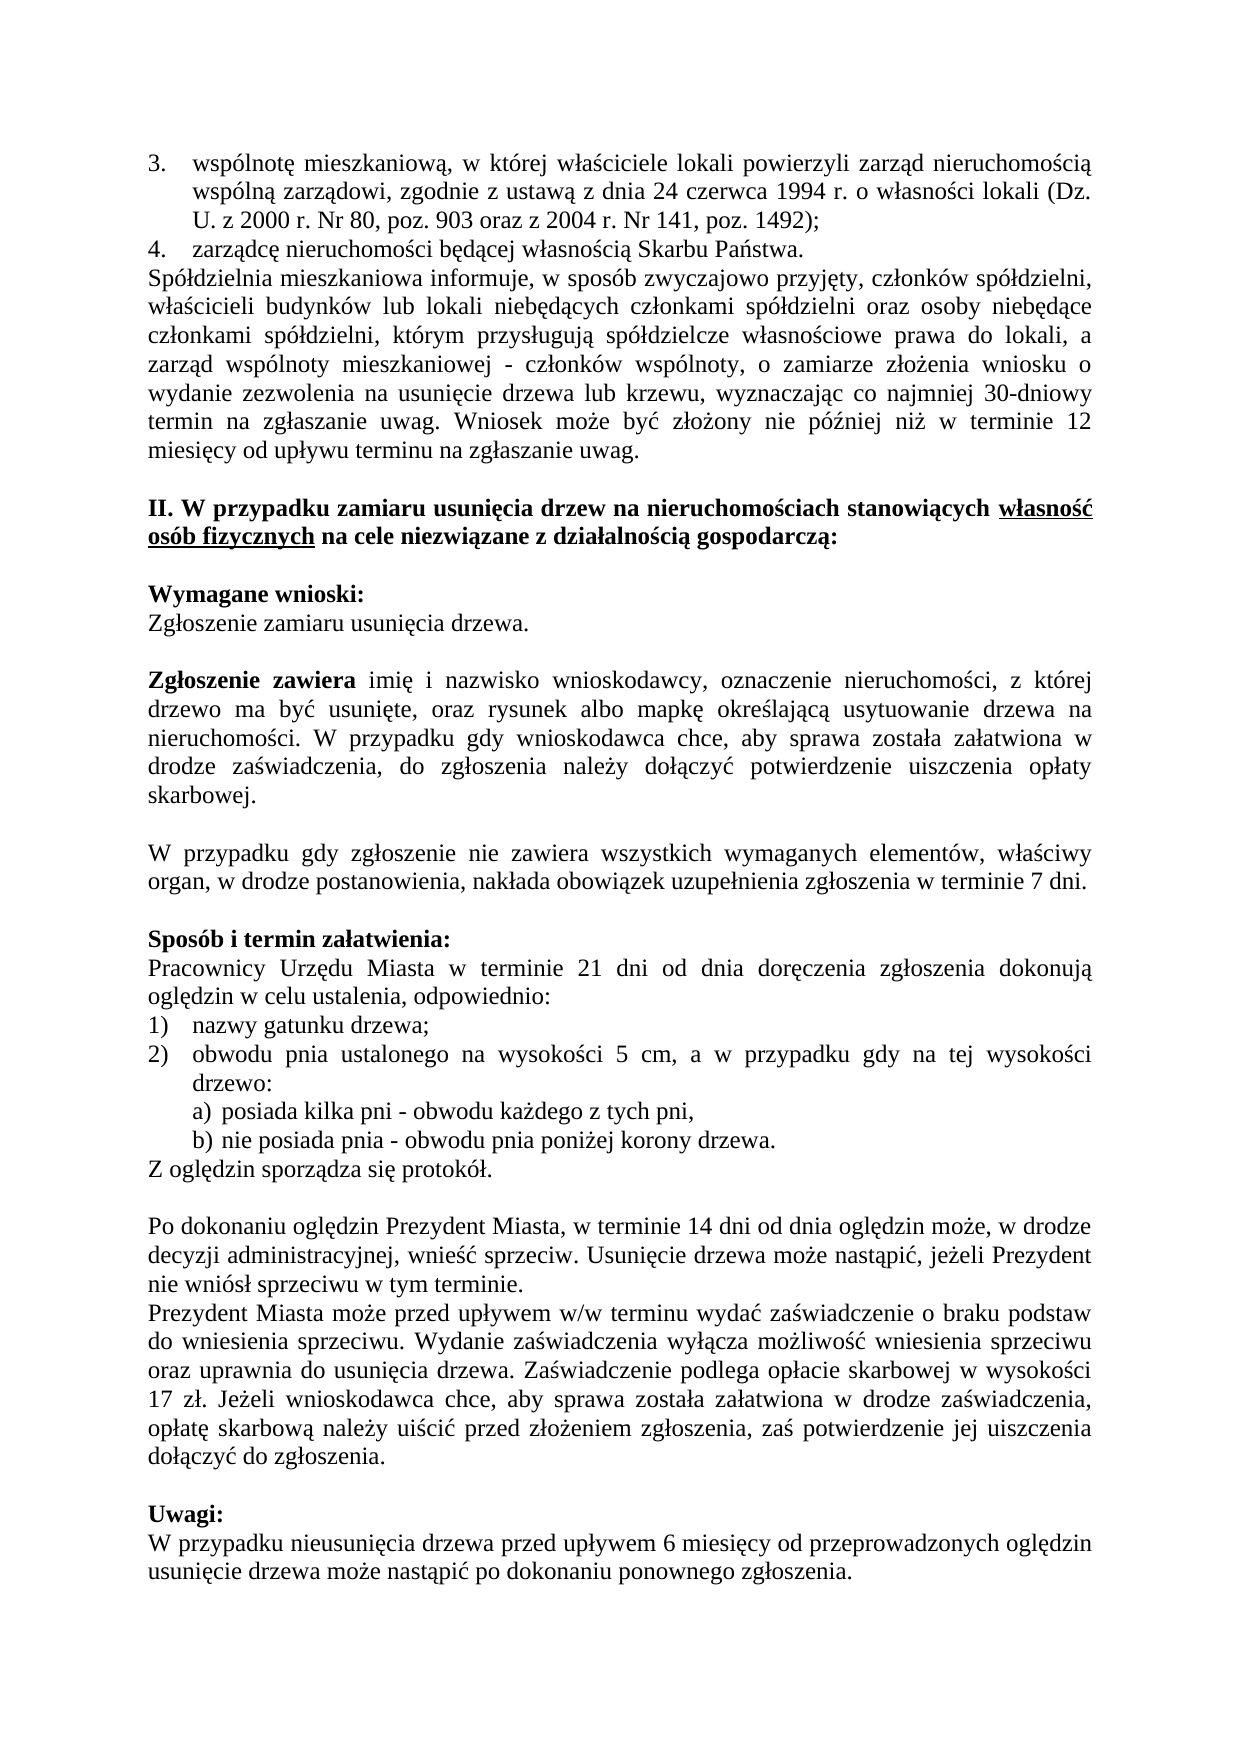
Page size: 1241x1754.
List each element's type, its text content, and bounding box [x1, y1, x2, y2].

list zarządcę nieruchomości będącej własnością Skarbu Państwa. [148, 234, 1093, 263]
list obwodu pnia ustalonego na wysokości 5 cm, a w przypadku gdy na tej wysokości drzewo: [148, 1039, 1093, 1096]
text Spółdzielnia mieszkaniowa informuje, w sposób zwyczajowo przyjęty, członków spółdzielni, właścicieli budynków lub lokali niebędących członkami spółdzielni oraz osoby niebędące członkami spółdzielni, którym przysługują spółdzielcze własnościowe prawa do lokali, a zarząd wspólnoty mieszkaniowej - członków wspólnoty, o zamiarze złożenia wniosku o wydanie zezwolenia na usunięcie drzewa lub krzewu, wyznaczając co najmniej 30-dniowy termin na zgłaszanie uwag. Wniosek może być złożony nie później niż w terminie 12 miesięcy od upływu terminu na zgłaszanie uwag. [148, 263, 1093, 464]
text Wymagane wnioski: [148, 579, 1093, 608]
text Prezydent Miasta może przed upływem w/w terminu wydać zaświadczenie o braku podstaw do wniesienia sprzeciwu. Wydanie zaświadczenia wyłącza możliwość wniesienia sprzeciwu oraz uprawnia do usunięcia drzewa. Zaświadczenie podlega opłacie skarbowej w wysokości 17 zł. Jeżeli wnioskodawca chce, aby sprawa została załatwiona w drodze zaświadczenia, opłatę skarbową należy uiścić przed złożeniem zgłoszenia, zaś potwierdzenie jej uiszczenia dołączyć do zgłoszenia. [148, 1298, 1093, 1470]
text Po dokonaniu oględzin Prezydent Miasta, w terminie 14 dni od dnia oględzin może, w drodze decyzji administracyjnej, wnieść sprzeciw. Usunięcie drzewa może nastąpić, jeżeli Prezydent nie wniósł sprzeciwu w tym terminie. [148, 1211, 1093, 1298]
text Zgłoszenie zamiaru usunięcia drzewa. [148, 608, 1093, 636]
text W przypadku nieusunięcia drzewa przed upływem 6 miesięcy od przeprowadzonych oględzin usunięcie drzewa może nastąpić po dokonaniu ponownego zgłoszenia. [148, 1528, 1093, 1585]
text Z oględzin sporządza się protokół. [148, 1154, 1093, 1183]
list posiada kilka pni - obwodu każdego z tych pni, [192, 1096, 1093, 1125]
list wspólnotę mieszkaniową, w której właściciele lokali powierzyli zarząd nieruchomością wspólną zarządowi, zgodnie z ustawą z dnia 24 czerwca 1994 r. o własności lokali (Dz. U. z 2000 r. Nr 80, poz. 903 oraz z 2004 r. Nr 141, poz. 1492); [148, 148, 1093, 234]
list nazwy gatunku drzewa; [148, 1010, 1093, 1039]
text Sposób i termin załatwienia: [148, 924, 1093, 953]
text W przypadku gdy zgłoszenie nie zawiera wszystkich wymaganych elementów, właściwy organ, w drodze postanowienia, nakłada obowiązek uzupełnienia zgłoszenia w terminie 7 dni. [148, 838, 1093, 895]
text Uwagi: [148, 1499, 1093, 1528]
text Pracownicy Urzędu Miasta w terminie 21 dni od dnia doręczenia zgłoszenia dokonują oględzin w celu ustalenia, odpowiednio: [148, 953, 1093, 1010]
text II. W przypadku zamiaru usunięcia drzew na nieruchomościach stanowiących własność osób fizycznych na cele niezwiązane z działalnością gospodarczą: [148, 493, 1093, 550]
text Zgłoszenie zawiera imię i nazwisko wnioskodawcy, oznaczenie nieruchomości, z której drzewo ma być usunięte, oraz rysunek albo mapkę określającą usytuowanie drzewa na nieruchomości. W przypadku gdy wnioskodawca chce, aby sprawa została załatwiona w drodze zaświadczenia, do zgłoszenia należy dołączyć potwierdzenie uiszczenia opłaty skarbowej. [148, 665, 1093, 809]
list nie posiada pnia - obwodu pnia poniżej korony drzewa. [192, 1125, 1093, 1154]
